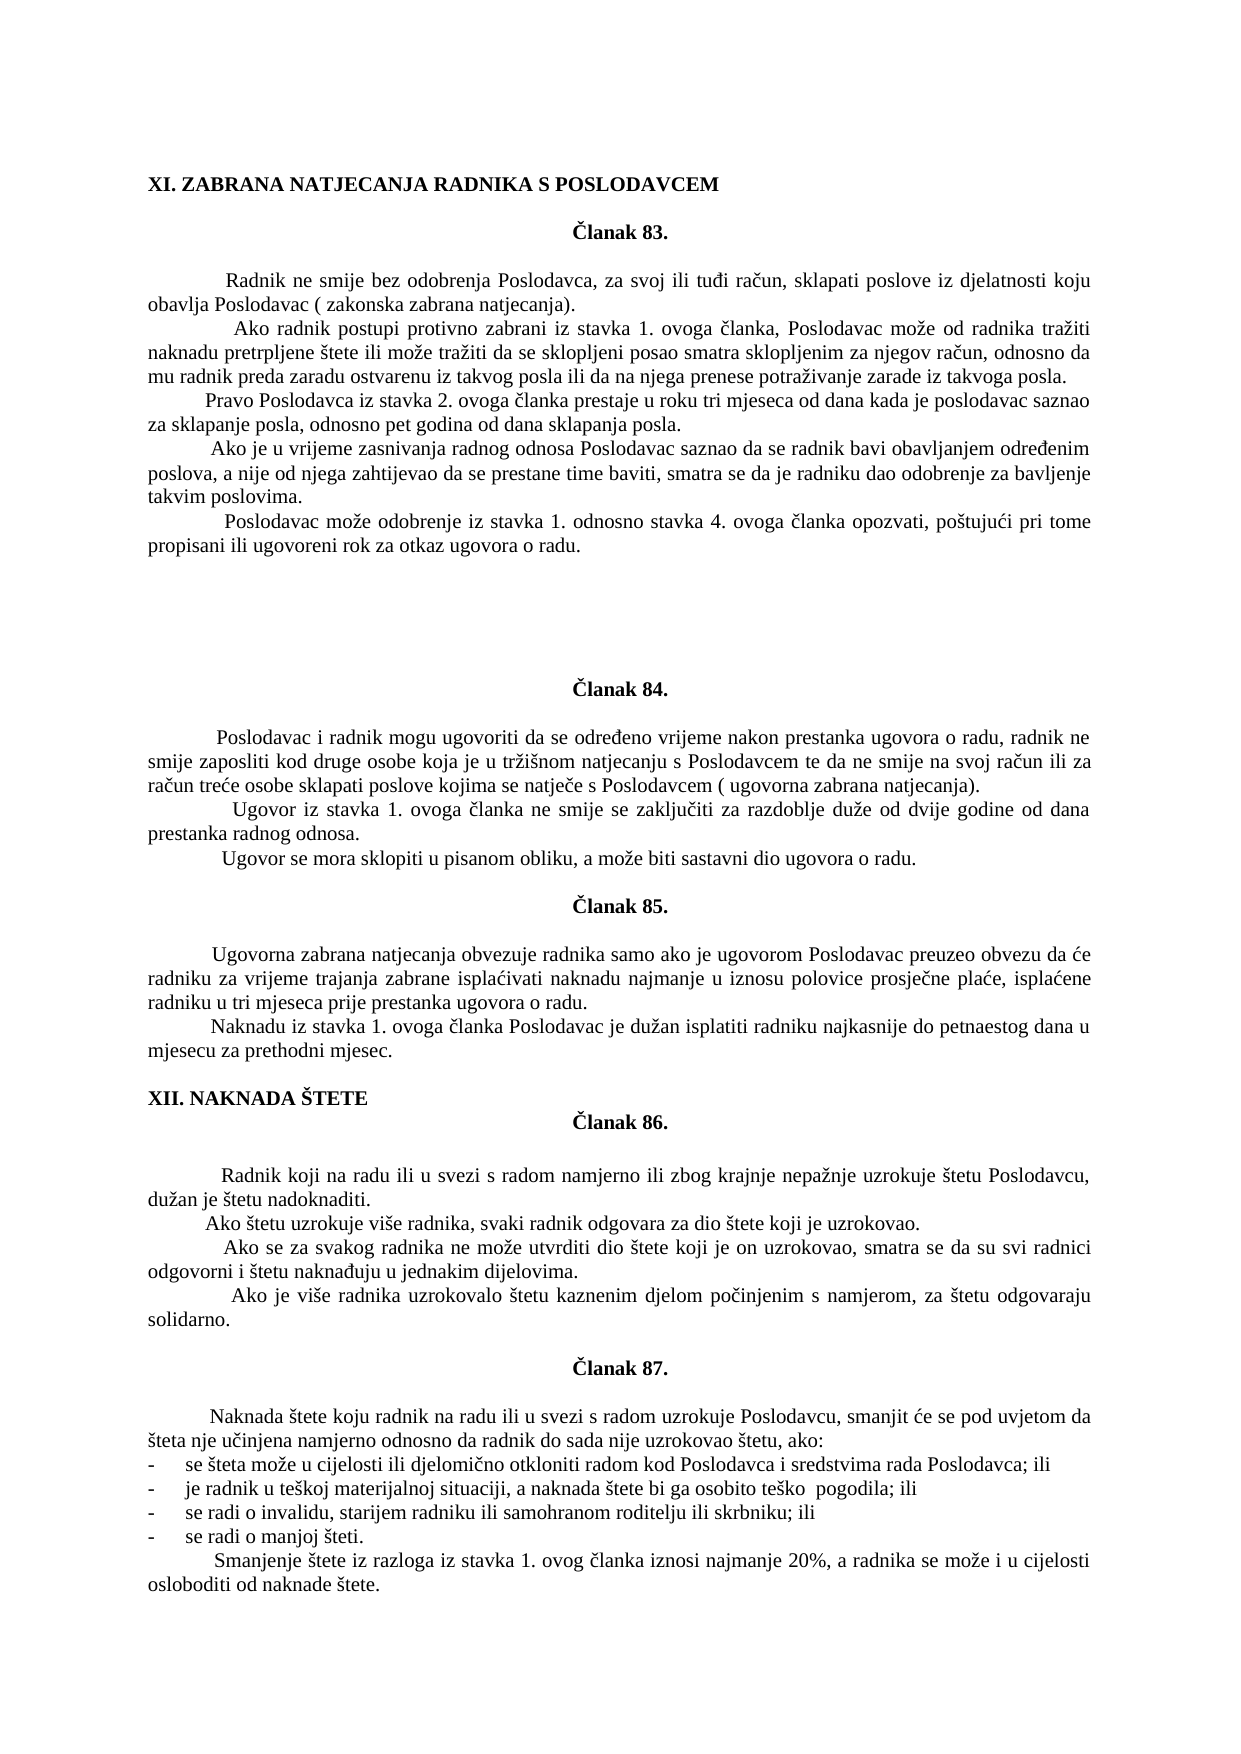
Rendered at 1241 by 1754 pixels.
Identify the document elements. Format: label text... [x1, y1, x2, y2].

list se šteta može u cijelosti ili djelomično otkloniti radom kod Poslodavca i sredstvima rada Poslodavca; ili [148, 1452, 1093, 1476]
text Članak 83. [148, 220, 1093, 244]
text Ugovor se mora sklopiti u pisanom obliku, a može biti sastavni dio ugovora o radu. [148, 845, 1093, 869]
text Ako je više radnika uzrokovalo štetu kaznenim djelom počinjenim s namjerom, za štetu odgovaraju solidarno. [148, 1283, 1093, 1331]
text Ako je u vrijeme zasnivanja radnog odnosa Poslodavac saznao da se radnik bavi obavljanjem određenim poslova, a nije od njega zahtijevao da se prestane time baviti, smatra se da je radniku dao odobrenje za bavljenje takvim poslovima. [148, 436, 1093, 508]
text XII. NAKNADA ŠTETE [148, 1086, 1093, 1110]
text Naknada štete koju radnik na radu ili u svezi s radom uzrokuje Poslodavcu, smanjit će se pod uvjetom da šteta nje učinjena namjerno odnosno da radnik do sada nije uzrokovao štetu, ako: [148, 1403, 1093, 1452]
text Pravo Poslodavca iz stavka 2. ovoga članka prestaje u roku tri mjeseca od dana kada je poslodavac saznao za sklapanje posla, odnosno pet godina od dana sklapanja posla. [148, 388, 1093, 436]
text Naknadu iz stavka 1. ovoga članka Poslodavac je dužan isplatiti radniku najkasnije do petnaestog dana u mjesecu za prethodni mjesec. [148, 1014, 1093, 1062]
text Ako radnik postupi protivno zabrani iz stavka 1. ovoga članka, Poslodavac može od radnika tražiti naknadu pretrpljene štete ili može tražiti da se sklopljeni posao smatra sklopljenim za njegov račun, odnosno da mu radnik preda zaradu ostvarenu iz takvog posla ili da na njega prenese potraživanje zarade iz takvoga posla. [148, 316, 1093, 388]
text Poslodavac i radnik mogu ugovoriti da se određeno vrijeme nakon prestanka ugovora o radu, radnik ne smije zaposliti kod druge osobe koja je u tržišnom natjecanju s Poslodavcem te da ne smije na svoj račun ili za račun treće osobe sklapati poslove kojima se natječe s Poslodavcem ( ugovorna zabrana natjecanja). [148, 725, 1093, 797]
text XI. ZABRANA NATJECANJA RADNIKA S POSLODAVCEM [148, 172, 1093, 196]
text Ugovorna zabrana natjecanja obvezuje radnika samo ako je ugovorom Poslodavac preuzeo obvezu da će radniku za vrijeme trajanja zabrane isplaćivati naknadu najmanje u iznosu polovice prosječne plaće, isplaćene radniku u tri mjeseca prije prestanka ugovora o radu. [148, 942, 1093, 1014]
text Ako se za svakog radnika ne može utvrditi dio štete koji je on uzrokovao, smatra se da su svi radnici odgovorni i štetu naknađuju u jednakim dijelovima. [148, 1235, 1093, 1283]
text Radnik ne smije bez odobrenja Poslodavca, za svoj ili tuđi račun, sklapati poslove iz djelatnosti koju obavlja Poslodavac ( zakonska zabrana natjecanja). [148, 268, 1093, 316]
list se radi o manjoj šteti. [148, 1524, 1093, 1548]
text Članak 84. [148, 677, 1093, 701]
text Članak 85. [148, 893, 1093, 918]
text Radnik koji na radu ili u svezi s radom namjerno ili zbog krajnje nepažnje uzrokuje štetu Poslodavcu, dužan je štetu nadoknaditi. [148, 1163, 1093, 1211]
text Poslodavac može odobrenje iz stavka 1. odnosno stavka 4. ovoga članka opozvati, poštujući pri tome propisani ili ugovoreni rok za otkaz ugovora o radu. [148, 508, 1093, 557]
text Ugovor iz stavka 1. ovoga članka ne smije se zaključiti za razdoblje duže od dvije godine od dana prestanka radnog odnosa. [148, 797, 1093, 845]
text Smanjenje štete iz razloga iz stavka 1. ovog članka iznosi najmanje 20%, a radnika se može i u cijelosti osloboditi od naknade štete. [148, 1548, 1093, 1596]
text Članak 87. [148, 1355, 1093, 1379]
text Ako štetu uzrokuje više radnika, svaki radnik odgovara za dio štete koji je uzrokovao. [148, 1211, 1093, 1235]
list je radnik u teškoj materijalnoj situaciji, a naknada štete bi ga osobito teško pogodila; ili [148, 1476, 1093, 1500]
list se radi o invalidu, starijem radniku ili samohranom roditelju ili skrbniku; ili [148, 1500, 1093, 1524]
text Članak 86. [148, 1110, 1093, 1134]
